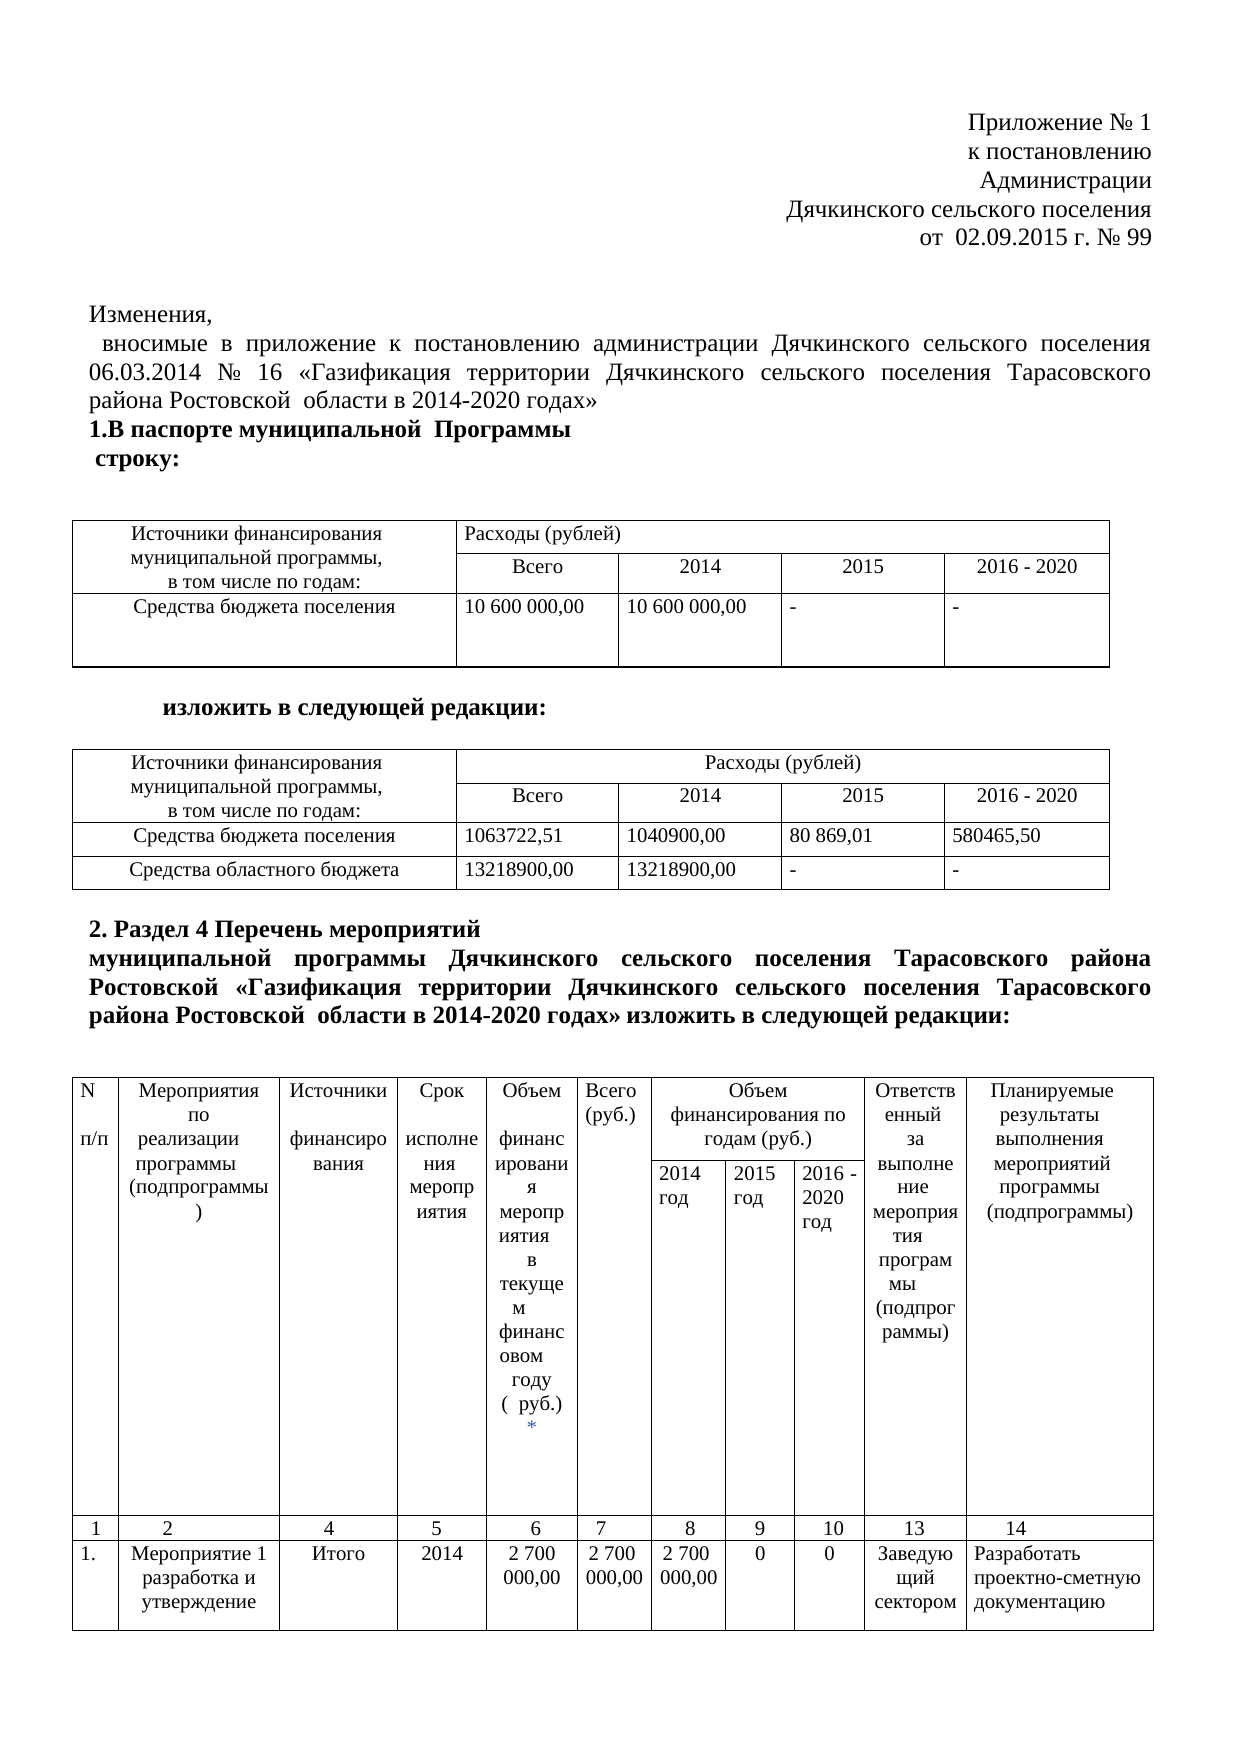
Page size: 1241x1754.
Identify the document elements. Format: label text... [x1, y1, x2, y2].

table_header Мероприятия по реализации программы (подпрограммы) [119, 1078, 279, 1515]
text Дячкинского сельского поселения [89, 194, 1152, 222]
table_cell 2014 [619, 784, 781, 822]
table_cell 5 [398, 1516, 486, 1540]
table_cell 1. [73, 1541, 118, 1630]
table_cell 14 [967, 1516, 1153, 1540]
table_cell 2 700 000,00 [652, 1541, 725, 1630]
table_cell 13218900,00 [457, 857, 618, 889]
table_cell 4 [280, 1516, 397, 1540]
table_header Ответственный за выполнение мероприятия программы (подпрограммы) [865, 1078, 966, 1515]
table_header Источники финансирования муниципальной программы, в том числе по годам: [73, 750, 456, 822]
table_cell 580465,50 [945, 823, 1109, 856]
table_cell 10 600 000,00 [457, 594, 618, 666]
table_cell 2016 - 2020 [945, 784, 1109, 822]
table_cell Всего [457, 554, 618, 593]
table_cell 2 700 000,00 [487, 1541, 577, 1630]
table_header Расходы (рублей) [457, 750, 1109, 782]
table_cell - [945, 857, 1109, 889]
table_cell 2014 год [652, 1161, 725, 1515]
table_cell 1 [73, 1516, 118, 1540]
table_cell 8 [652, 1516, 725, 1540]
table_cell 2 700 000,00 [578, 1541, 651, 1630]
table_header Источники финансирования [280, 1078, 397, 1515]
table_cell Средства бюджета поселения [73, 594, 456, 666]
table_cell 0 [726, 1541, 794, 1630]
table_header Срок исполнения мероприятия [398, 1078, 486, 1515]
text 1.В паспорте муниципальной Программы [89, 414, 1152, 443]
text муниципальной программы Дячкинского сельского поселения Тарасовского района Ростовской «Газификация территории Дячкинского сельского поселения Тарасовского района Ростовской области в 2014-2020 годах» изложить в следующей редакции: [89, 943, 1152, 1029]
table_cell 9 [726, 1516, 794, 1540]
table_cell 2016 - 2020 [945, 554, 1109, 593]
table_cell 2015 год [726, 1161, 794, 1515]
table_cell 6 [487, 1516, 577, 1540]
table_cell 80 869,01 [782, 823, 944, 856]
table_cell 0 [795, 1541, 864, 1630]
table_cell 7 [578, 1516, 651, 1540]
text Администрации [89, 165, 1152, 194]
table_header N п/п [73, 1078, 118, 1515]
table_cell - [782, 857, 944, 889]
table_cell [119, 1541, 279, 1630]
text строку: [89, 443, 1152, 472]
table_cell 1063722,51 [457, 823, 618, 856]
text вносимые в приложение к постановлению администрации Дячкинского сельского поселения 06.03.2014 № 16 «Газификация территории Дячкинского сельского поселения Тарасовского района Ростовской области в 2014-2020 годах» [89, 328, 1152, 414]
table_cell 2 [119, 1516, 279, 1540]
table_cell 2015 [782, 554, 944, 593]
table_cell 13218900,00 [619, 857, 781, 889]
table_cell 10 600 000,00 [619, 594, 781, 666]
table_cell 2014 [619, 554, 781, 593]
text 2. Раздел 4 Перечень мероприятий [89, 914, 1152, 943]
table_cell 2016 - 2020 год [795, 1161, 864, 1515]
text изложить в следующей редакции: [89, 692, 1152, 720]
table_cell Средства областного бюджета [73, 857, 456, 889]
table_header Источники финансирования муниципальной программы, в том числе по годам: [73, 521, 456, 593]
table_cell 10 [795, 1516, 864, 1540]
text Приложение № 1 [89, 107, 1152, 136]
text Изменения, [89, 299, 1152, 328]
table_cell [967, 1541, 1153, 1630]
text к постановлению [89, 136, 1152, 165]
table_cell 2014 [398, 1541, 486, 1630]
table_cell 1040900,00 [619, 823, 781, 856]
text от 02.09.2015 г. № 99 [89, 222, 1152, 251]
table_cell Средства бюджета поселения [73, 823, 456, 856]
table_header Планируемые результаты выполнения мероприятий программы (подпрограммы) [967, 1078, 1153, 1515]
table_cell 13 [865, 1516, 966, 1540]
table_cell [865, 1541, 966, 1630]
table_header Объем финансирования мероприятия в текущем финансовом году ( руб.) * [487, 1078, 577, 1515]
table_cell - [782, 594, 944, 666]
table_cell - [945, 594, 1109, 666]
table_header Всего (руб.) [578, 1078, 651, 1515]
table_cell Итого [280, 1541, 397, 1630]
table_header Расходы (рублей) [457, 521, 1109, 553]
table_cell Всего [457, 784, 618, 822]
table_header Объем финансирования по годам (руб.) [652, 1078, 864, 1159]
table_cell 2015 [782, 784, 944, 822]
